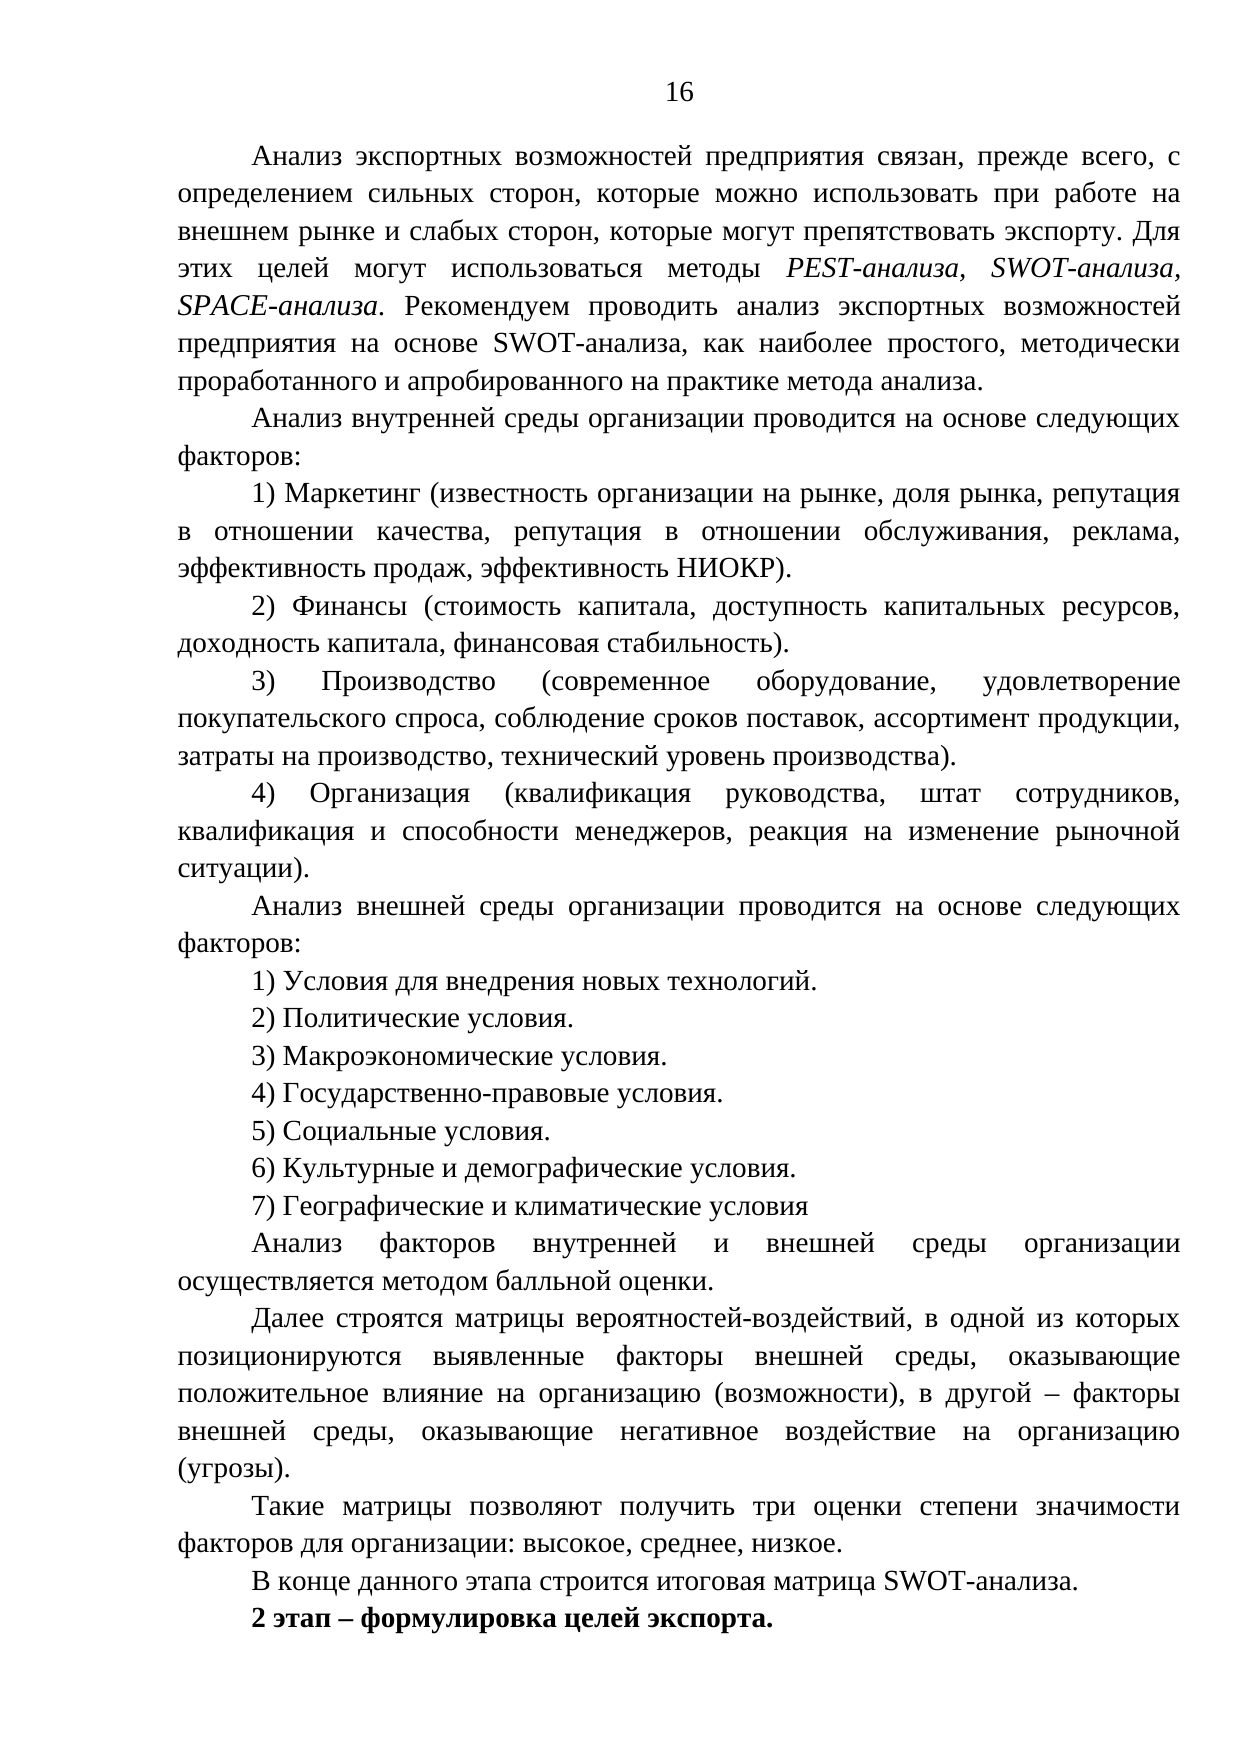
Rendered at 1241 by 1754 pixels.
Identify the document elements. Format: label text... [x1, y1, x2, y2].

text 2) Финансы (стоимость капитала, доступность капитальных ресурсов, доходность капитала, финансовая стабильность). [177, 585, 1181, 660]
text 4) Государственно-правовые условия. [177, 1073, 1181, 1110]
text Анализ экспортных возможностей предприятия связан, прежде всего, с определением сильных сторон, которые можно использовать при работе на внешнем рынке и слабых сторон, которые могут препятствовать экспорту. Для этих целей могут использоваться методы PEST-анализа, SWOT-анализа, SPACE-анализа. Рекомендуем проводить анализ экспортных возможностей предприятия на основе SWOT-анализа, как наиболее простого, методически проработанного и апробированного на практике метода анализа. [177, 135, 1181, 398]
text 3) Макроэкономические условия. [177, 1035, 1181, 1073]
text 2 этап – формулировка целей экспорта. [177, 1598, 1181, 1635]
text 7) Географические и климатические условия [177, 1185, 1181, 1223]
text 5) Социальные условия. [177, 1110, 1181, 1148]
text Такие матрицы позволяют получить три оценки степени значимости факторов для организации: высокое, среднее, низкое. [177, 1485, 1181, 1560]
text Далее строятся матрицы вероятностей-воздействий, в одной из которых позиционируются выявленные факторы внешней среды, оказывающие положительное влияние на организацию (возможности), в другой – факторы внешней среды, оказывающие негативное воздействие на организацию (угрозы). [177, 1298, 1181, 1485]
text 1) Маркетинг (известность организации на рынке, доля рынка, репутация в отношении качества, репутация в отношении обслуживания, реклама, эффективность продаж, эффективность НИОКР). [177, 473, 1181, 585]
text В конце данного этапа строится итоговая матрица SWOT-анализа. [177, 1560, 1181, 1598]
text 2) Политические условия. [177, 998, 1181, 1035]
text 1) Условия для внедрения новых технологий. [177, 960, 1181, 998]
text 6) Культурные и демографические условия. [177, 1148, 1181, 1185]
text Анализ факторов внутренней и внешней среды организации осуществляется методом балльной оценки. [177, 1223, 1181, 1298]
text 4) Организация (квалификация руководства, штат сотрудников, квалификация и способности менеджеров, реакция на изменение рыночной ситуации). [177, 773, 1181, 885]
text Анализ внутренней среды организации проводится на основе следующих факторов: [177, 398, 1181, 473]
text 3) Производство (современное оборудование, удовлетворение покупательского спроса, соблюдение сроков поставок, ассортимент продукции, затраты на производство, технический уровень производства). [177, 660, 1181, 773]
text Анализ внешней среды организации проводится на основе следующих факторов: [177, 885, 1181, 960]
